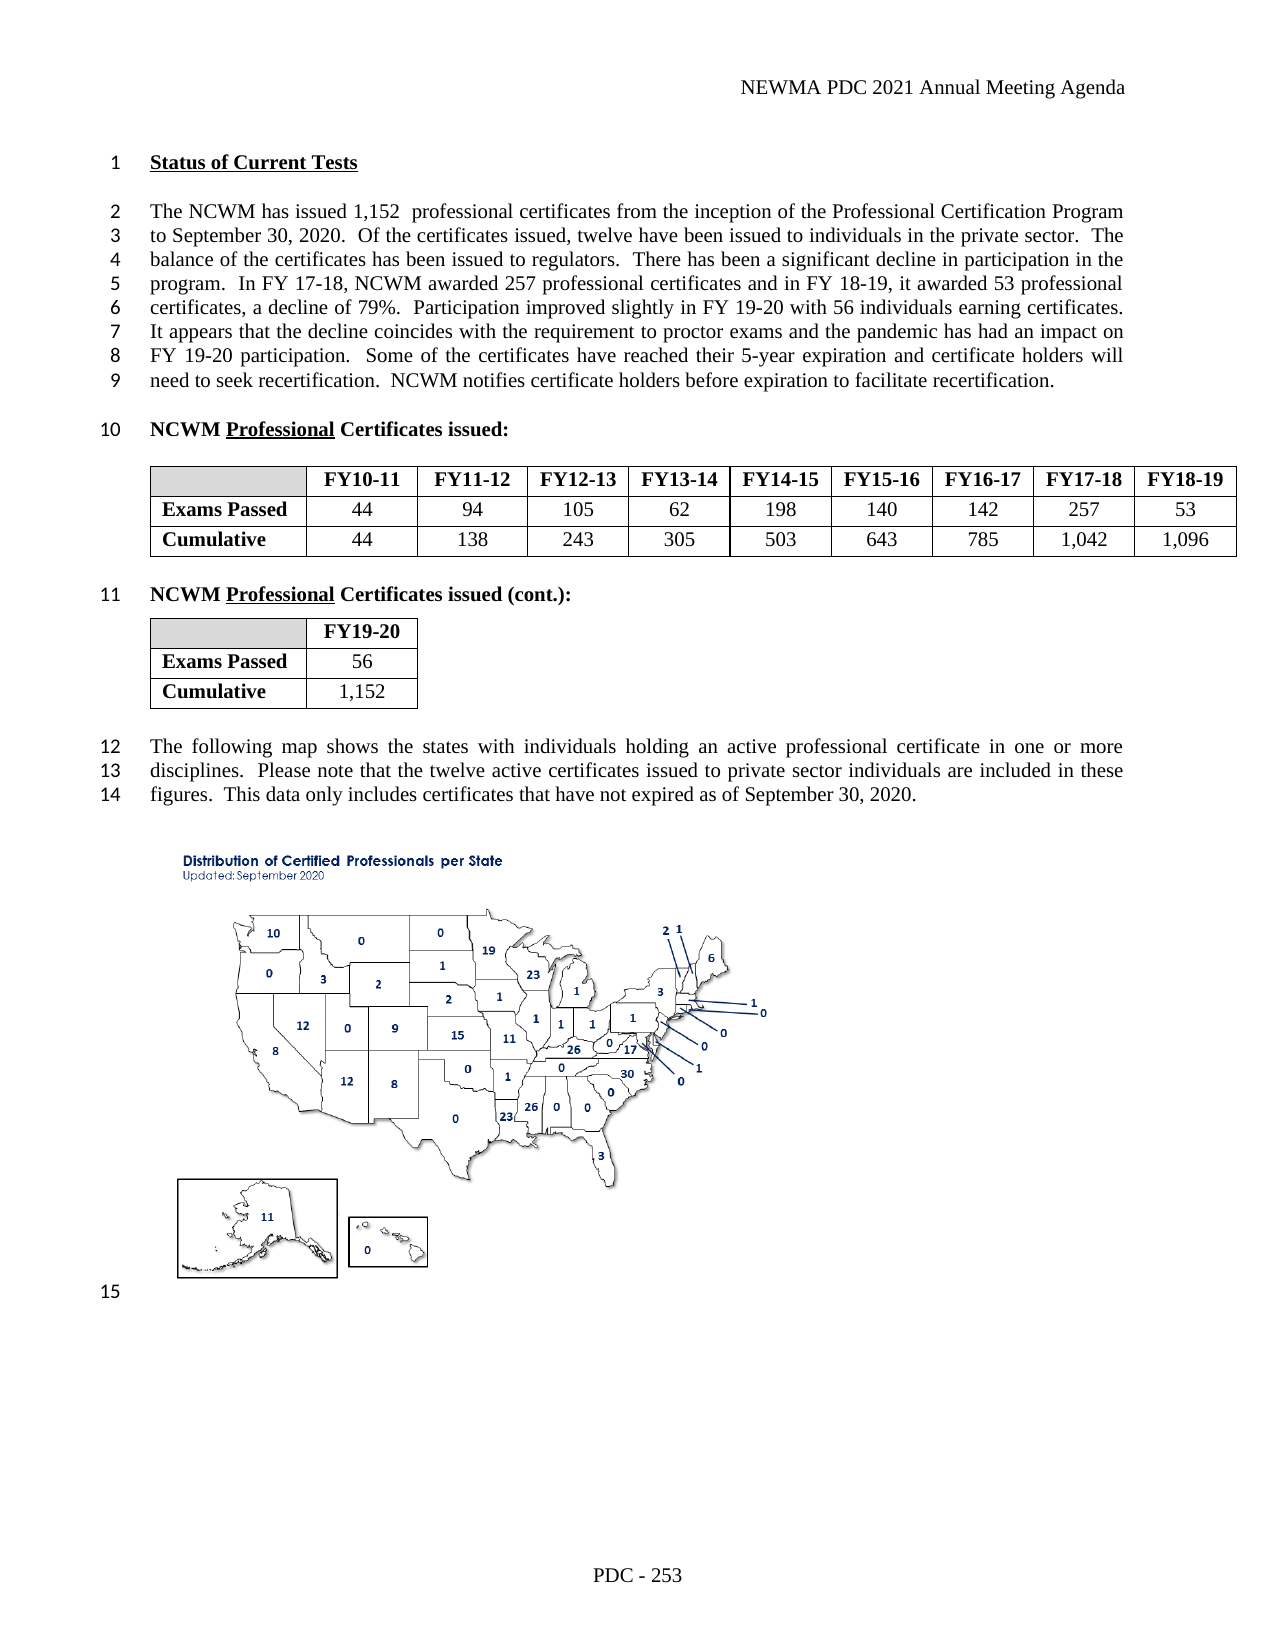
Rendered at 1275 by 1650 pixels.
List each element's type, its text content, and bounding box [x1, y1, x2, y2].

table_header FY14-15 [731, 467, 831, 496]
table_header FY18-19 [1135, 467, 1236, 496]
table_cell 53 [1135, 497, 1236, 526]
table_header FY16-17 [933, 467, 1033, 496]
picture [150, 831, 810, 1299]
text The NCWM has issued 1,152 professional certificates from the inception of the Professional Certification Program to September 30, 2020. Of the certificates issued, twelve have been issued to individuals in the private sector. The balance of the certificates has been issued to regulators. There has been a significant decline in participation in the program. In FY 17-18, NCWM awarded 257 professional certificates and in FY 18-19, it awarded 53 professional certificates, a decline of 79%. Participation improved slightly in FY 19-20 with 56 individuals earning certificates. It appears that the decline coincides with the requirement to proctor exams and the pandemic has had an impact on FY 19-20 participation. Some of the certificates have reached their 5-year expiration and certificate holders will need to seek recertification. NCWM notifies certificate holders before expiration to facilitate recertification. [150, 199, 1125, 392]
table_cell 198 [731, 497, 831, 526]
table_cell 44 [307, 497, 417, 526]
table_header FY15-16 [832, 467, 932, 496]
table_cell 785 [933, 527, 1033, 556]
table_header FY12-13 [528, 467, 628, 496]
table_header FY13-14 [629, 467, 729, 496]
table_cell Exams Passed [151, 649, 306, 678]
table_cell Exams Passed [151, 497, 306, 526]
table_cell 243 [528, 527, 628, 556]
text The following map shows the states with individuals holding an active professional certificate in one or more disciplines. Please note that the twelve active certificates issued to private sector individuals are included in these figures. This data only includes certificates that have not expired as of September 30, 2020. [150, 734, 1125, 806]
table_cell 138 [418, 527, 527, 556]
table_header [151, 467, 306, 496]
table_cell Cumulative [151, 679, 306, 708]
table_cell 142 [933, 497, 1033, 526]
text NCWM Professional Certificates issued: [150, 417, 1125, 441]
table_cell 44 [307, 527, 417, 556]
table_cell 1,096 [1135, 527, 1236, 556]
table_header FY19-20 [307, 619, 417, 648]
table_cell 503 [731, 527, 831, 556]
text NCWM Professional Certificates issued (cont.): [150, 582, 1125, 606]
table_header [151, 619, 306, 648]
table_header FY10-11 [307, 467, 417, 496]
table_cell 257 [1034, 497, 1134, 526]
table_cell 105 [528, 497, 628, 526]
table_cell 94 [418, 497, 527, 526]
table_cell 1,152 [307, 679, 417, 708]
table_cell 140 [832, 497, 932, 526]
table_header FY11-12 [418, 467, 527, 496]
table_header FY17-18 [1034, 467, 1134, 496]
table_cell 305 [629, 527, 729, 556]
table_cell 1,042 [1034, 527, 1134, 556]
table_cell 643 [832, 527, 932, 556]
table_cell Cumulative [151, 527, 306, 556]
table_cell 62 [629, 497, 729, 526]
table_cell 56 [307, 649, 417, 678]
text Status of Current Tests [150, 150, 1125, 174]
